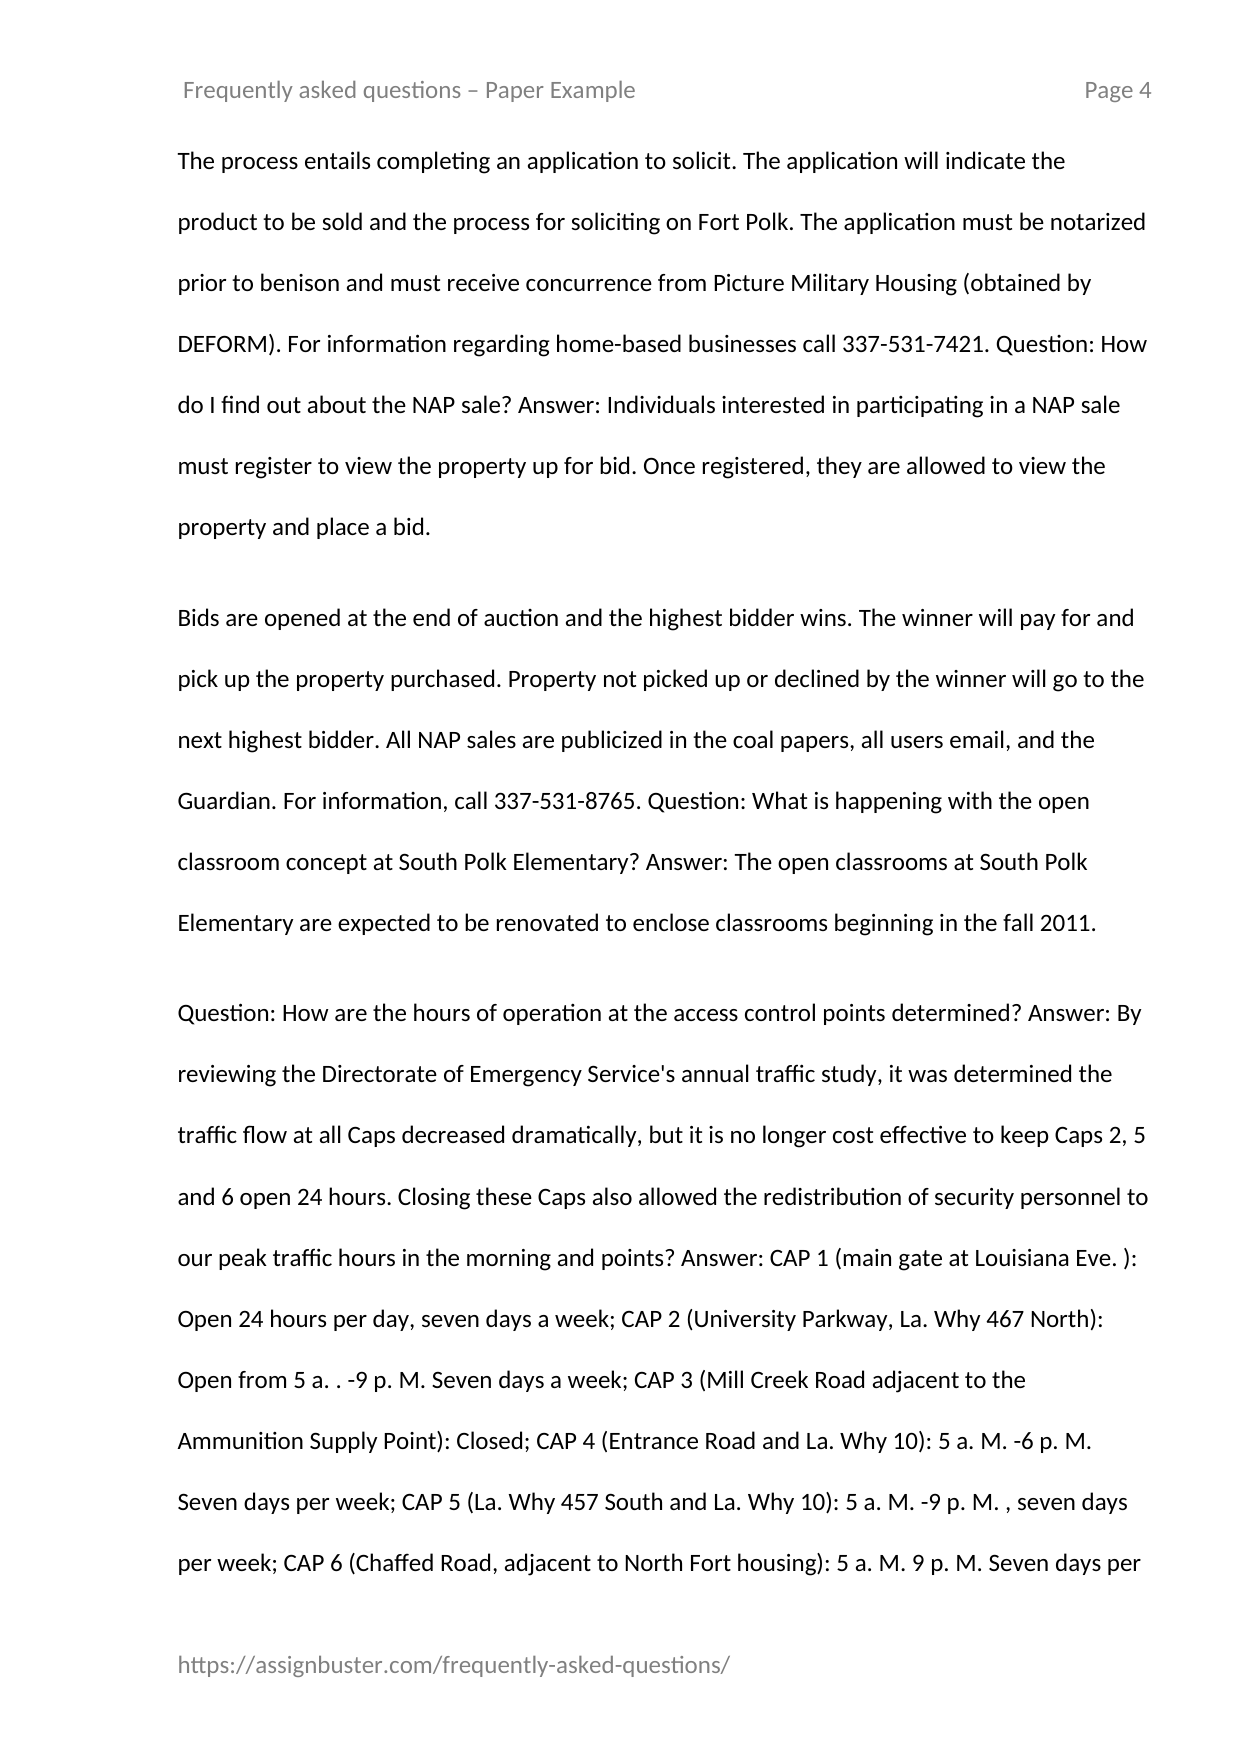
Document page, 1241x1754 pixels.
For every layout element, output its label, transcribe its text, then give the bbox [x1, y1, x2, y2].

text Bids are opened at the end of auction and the highest bidder wins. The winner will pay for and pick up the property purchased. Property not picked up or declined by the winner will go to the next highest bidder. All NAP sales are publicized in the coal papers, all users email, and the Guardian. For information, call 337-531-8765. Question: What is happening with the open classroom concept at South Polk Elementary? Answer: The open classrooms at South Polk Elementary are expected to be renovated to enclose classrooms beginning in the fall 2011. [177, 602, 1152, 937]
text The process entails completing an application to solicit. The application will indicate the product to be sold and the process for soliciting on Fort Polk. The application must be notarized prior to benison and must receive concurrence from Picture Military Housing (obtained by DEFORM). For information regarding home-based businesses call 337-531-7421. Question: How do I find out about the NAP sale? Answer: Individuals interested in participating in a NAP sale must register to view the property up for bid. Once registered, they are allowed to view the property and place a bid. [177, 145, 1152, 542]
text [177, 997, 1152, 1577]
